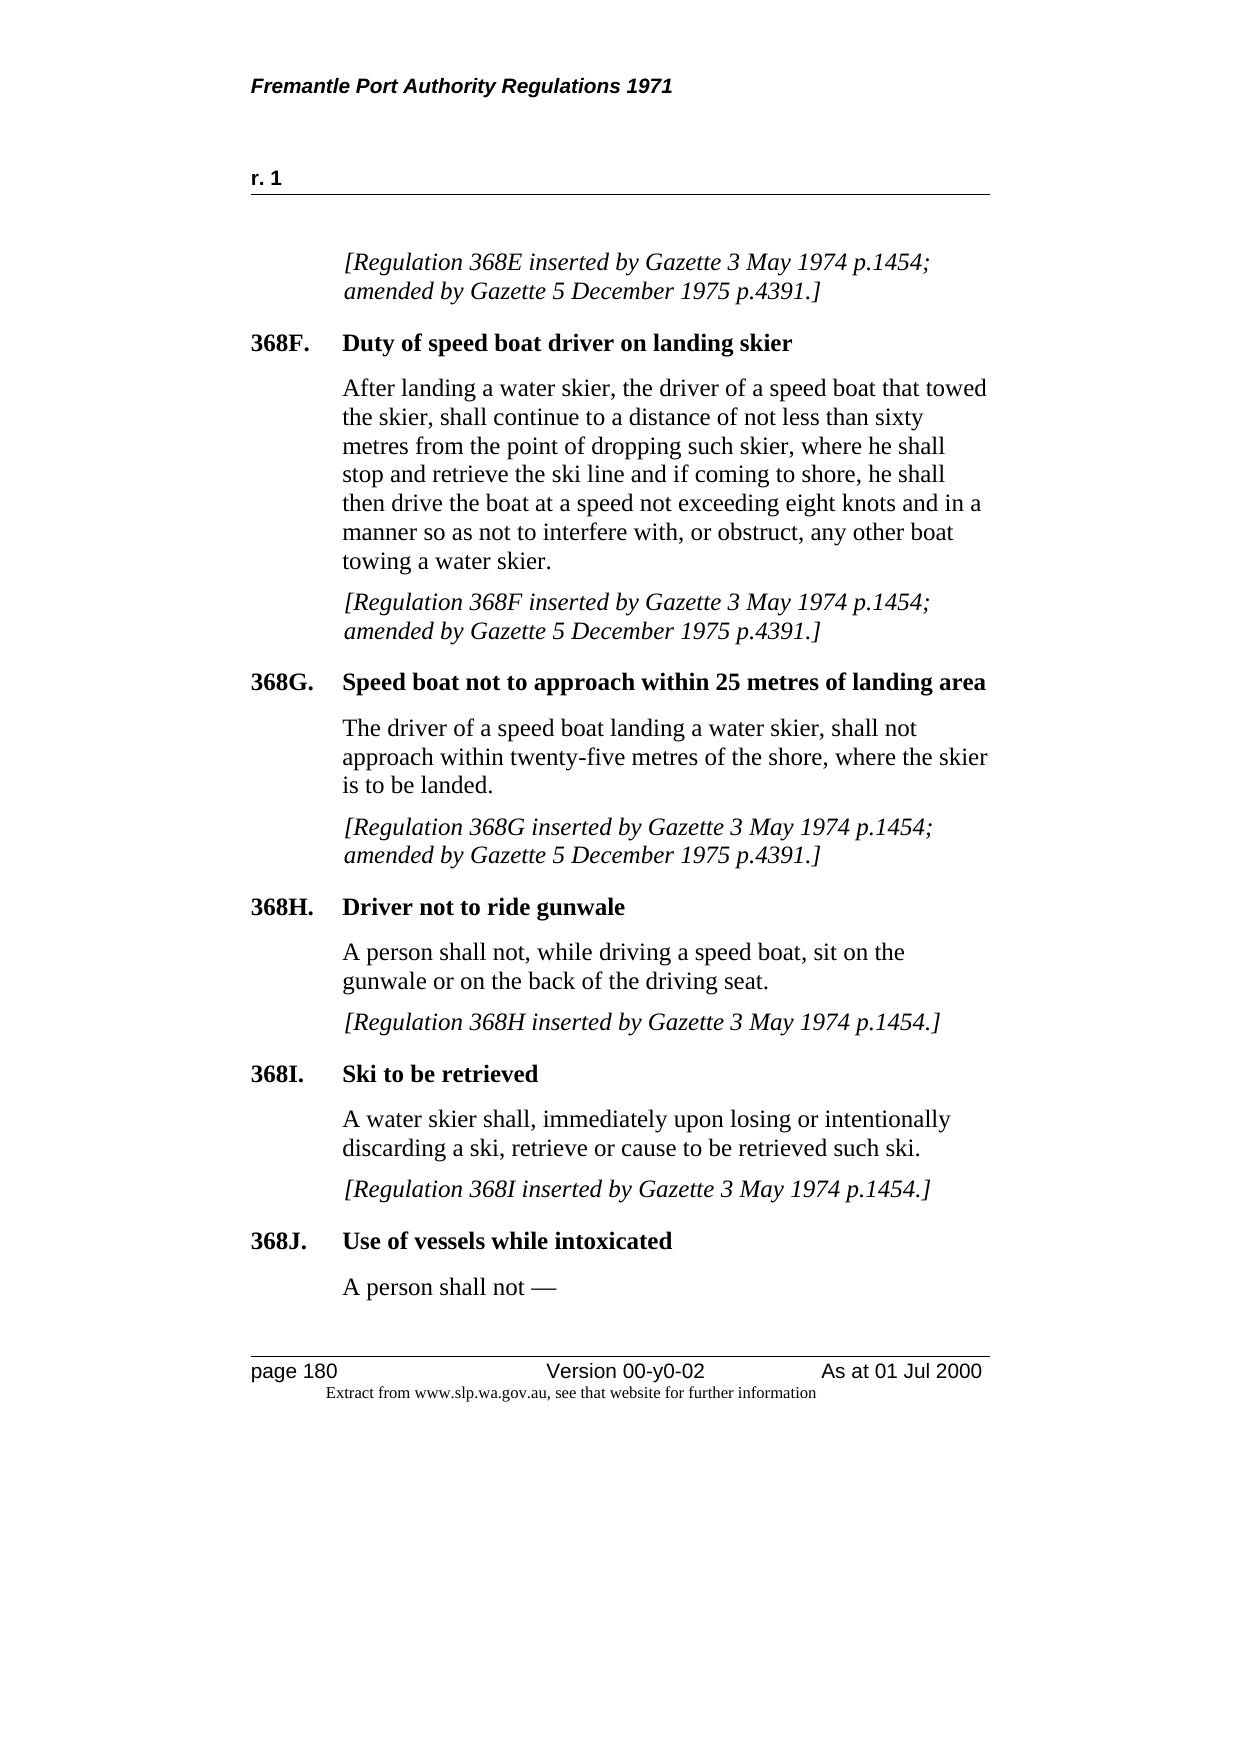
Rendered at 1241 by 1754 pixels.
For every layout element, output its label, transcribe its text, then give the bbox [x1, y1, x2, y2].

text A person shall not — [251, 1272, 990, 1300]
text A person shall not, while driving a speed boat, sit on the gunwale or on the back of the driving seat. [251, 937, 990, 995]
text After landing a water skier, the driver of a speed boat that towed the skier, shall continue to a distance of not less than sixty metres from the point of dropping such skier, where he shall stop and retrieve the ski line and if coming to shore, he shall then drive the boat at a speed not exceeding eight knots and in a manner so as not to interfere with, or obstruct, any other boat towing a water skier. [251, 373, 990, 574]
subtitle 368H. Driver not to ride gunwale [251, 892, 990, 921]
subtitle 368G. Speed boat not to approach within 25 metres of landing area [251, 667, 990, 696]
text [Regulation 368F inserted by Gazette 3 May 1974 p.1454; amended by Gazette 5 December 1975 p.4391.] [251, 587, 990, 644]
subtitle 368F. Duty of speed boat driver on landing skier [251, 328, 990, 357]
subtitle 368I. Ski to be retrieved [251, 1059, 990, 1088]
text The driver of a speed boat landing a water skier, shall not approach within twenty-five metres of the shore, where the skier is to be landed. [251, 713, 990, 799]
subtitle 368J. Use of vessels while intoxicated [251, 1226, 990, 1255]
text [Regulation 368H inserted by Gazette 3 May 1974 p.1454.] [251, 1007, 990, 1036]
text A water skier shall, immediately upon losing or intentionally discarding a ski, retrieve or cause to be retrieved such ski. [251, 1104, 990, 1162]
text [Regulation 368E inserted by Gazette 3 May 1974 p.1454; amended by Gazette 5 December 1975 p.4391.] [251, 247, 990, 305]
text [Regulation 368I inserted by Gazette 3 May 1974 p.1454.] [251, 1174, 990, 1203]
text [Regulation 368G inserted by Gazette 3 May 1974 p.1454; amended by Gazette 5 December 1975 p.4391.] [251, 812, 990, 869]
